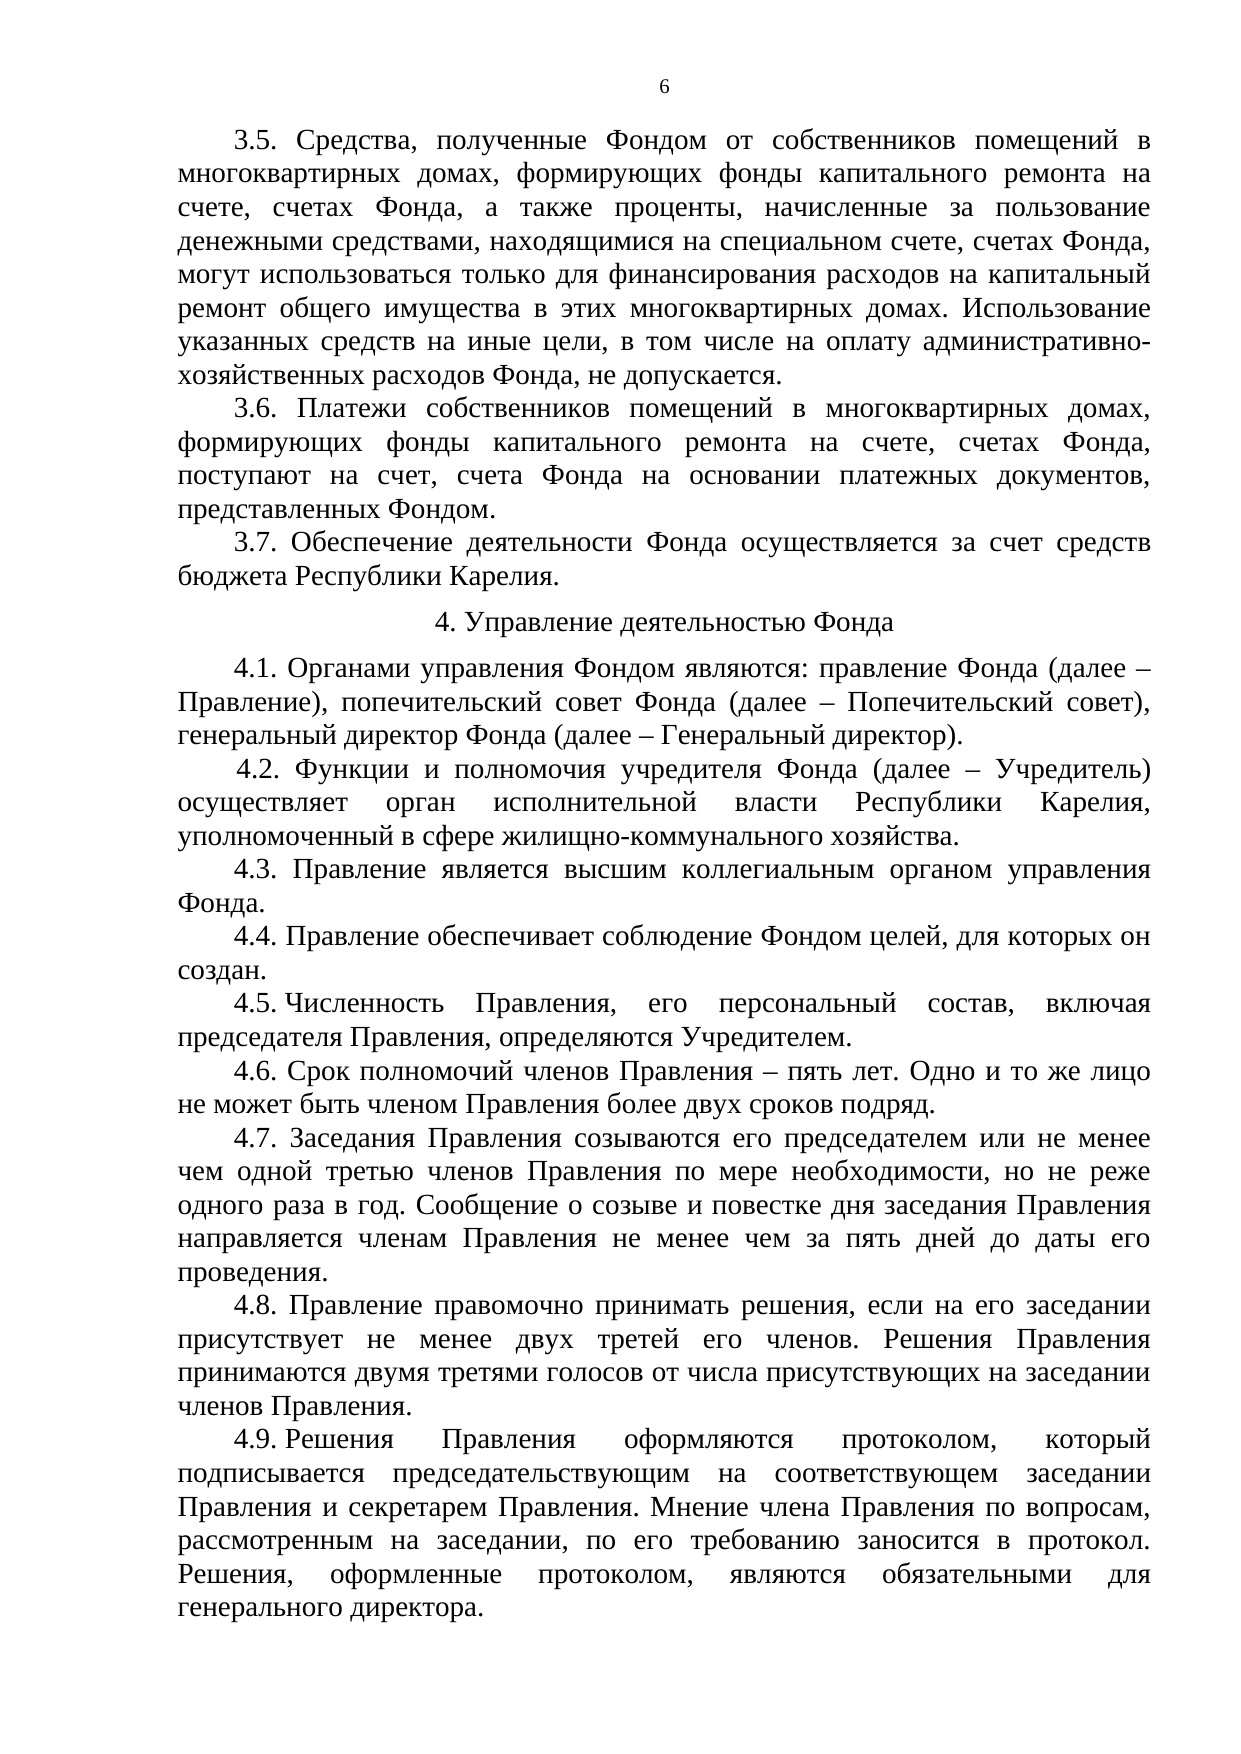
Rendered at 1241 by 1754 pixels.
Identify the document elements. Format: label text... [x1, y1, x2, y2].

text 3.6. Платежи собственников помещений в многоквартирных домах, формирующих фонды капитального ремонта на счете, счетах Фонда, поступают на счет, счета Фонда на основании платежных документов, представленных Фондом. [177, 390, 1152, 524]
text 4.8. Правление правомочно принимать решения, если на его заседании присутствует не менее двух третей его членов. Решения Правления принимаются двумя третями голосов от числа присутствующих на заседании членов Правления. [177, 1287, 1152, 1422]
text 4.7. Заседания Правления созываются его председателем или не менее чем одной третью членов Правления по мере необходимости, но не реже одного раза в год. Сообщение о созыве и повестке дня заседания Правления направляется членам Правления не менее чем за пять дней до даты его проведения. [177, 1120, 1152, 1287]
text 4.3. Правление является высшим коллегиальным органом управления Фонда. [177, 851, 1152, 918]
text 4.4. Правление обеспечивает соблюдение Фондом целей, для которых он создан. [177, 918, 1152, 986]
text 4.1. Органами управления Фондом являются: правление Фонда (далее – Правление), попечительский совет Фонда (далее – Попечительский совет), генеральный директор Фонда (далее – Генеральный директор). [177, 650, 1152, 751]
text 4. Управление деятельностью Фонда [177, 604, 1152, 638]
text 4.5. Численность Правления, его персональный состав, включая председателя Правления, определяются Учредителем. [177, 986, 1152, 1053]
text 4.9. Решения Правления оформляются протоколом, который подписывается председательствующим на соответствующем заседании Правления и секретарем Правления. Мнение члена Правления по вопросам, рассмотренным на заседании, по его требованию заносится в протокол. Решения, оформленные протоколом, являются обязательными для генерального директора. [177, 1422, 1152, 1623]
text 4.6. Срок полномочий членов Правления – пять лет. Одно и то же лицо не может быть членом Правления более двух сроков подряд. [177, 1053, 1152, 1120]
text 3.7. Обеспечение деятельности Фонда осуществляется за счет средств бюджета Республики Карелия. [177, 524, 1152, 592]
text 3.5. Средства, полученные Фондом от собственников помещений в многоквартирных домах, формирующих фонды капитального ремонта на счете, счетах Фонда, а также проценты, начисленные за пользование денежными средствами, находящимися на специальном счете, счетах Фонда, могут использоваться только для финансирования расходов на капитальный ремонт общего имущества в этих многоквартирных домах. Использование указанных средств на иные цели, в том числе на оплату административно-хозяйственных расходов Фонда, не допускается. [177, 122, 1152, 390]
text 4.2. Функции и полномочия учредителя Фонда (далее – Учредитель) осуществляет орган исполнительной власти Республики Карелия, уполномоченный в сфере жилищно-коммунального хозяйства. [177, 751, 1152, 851]
